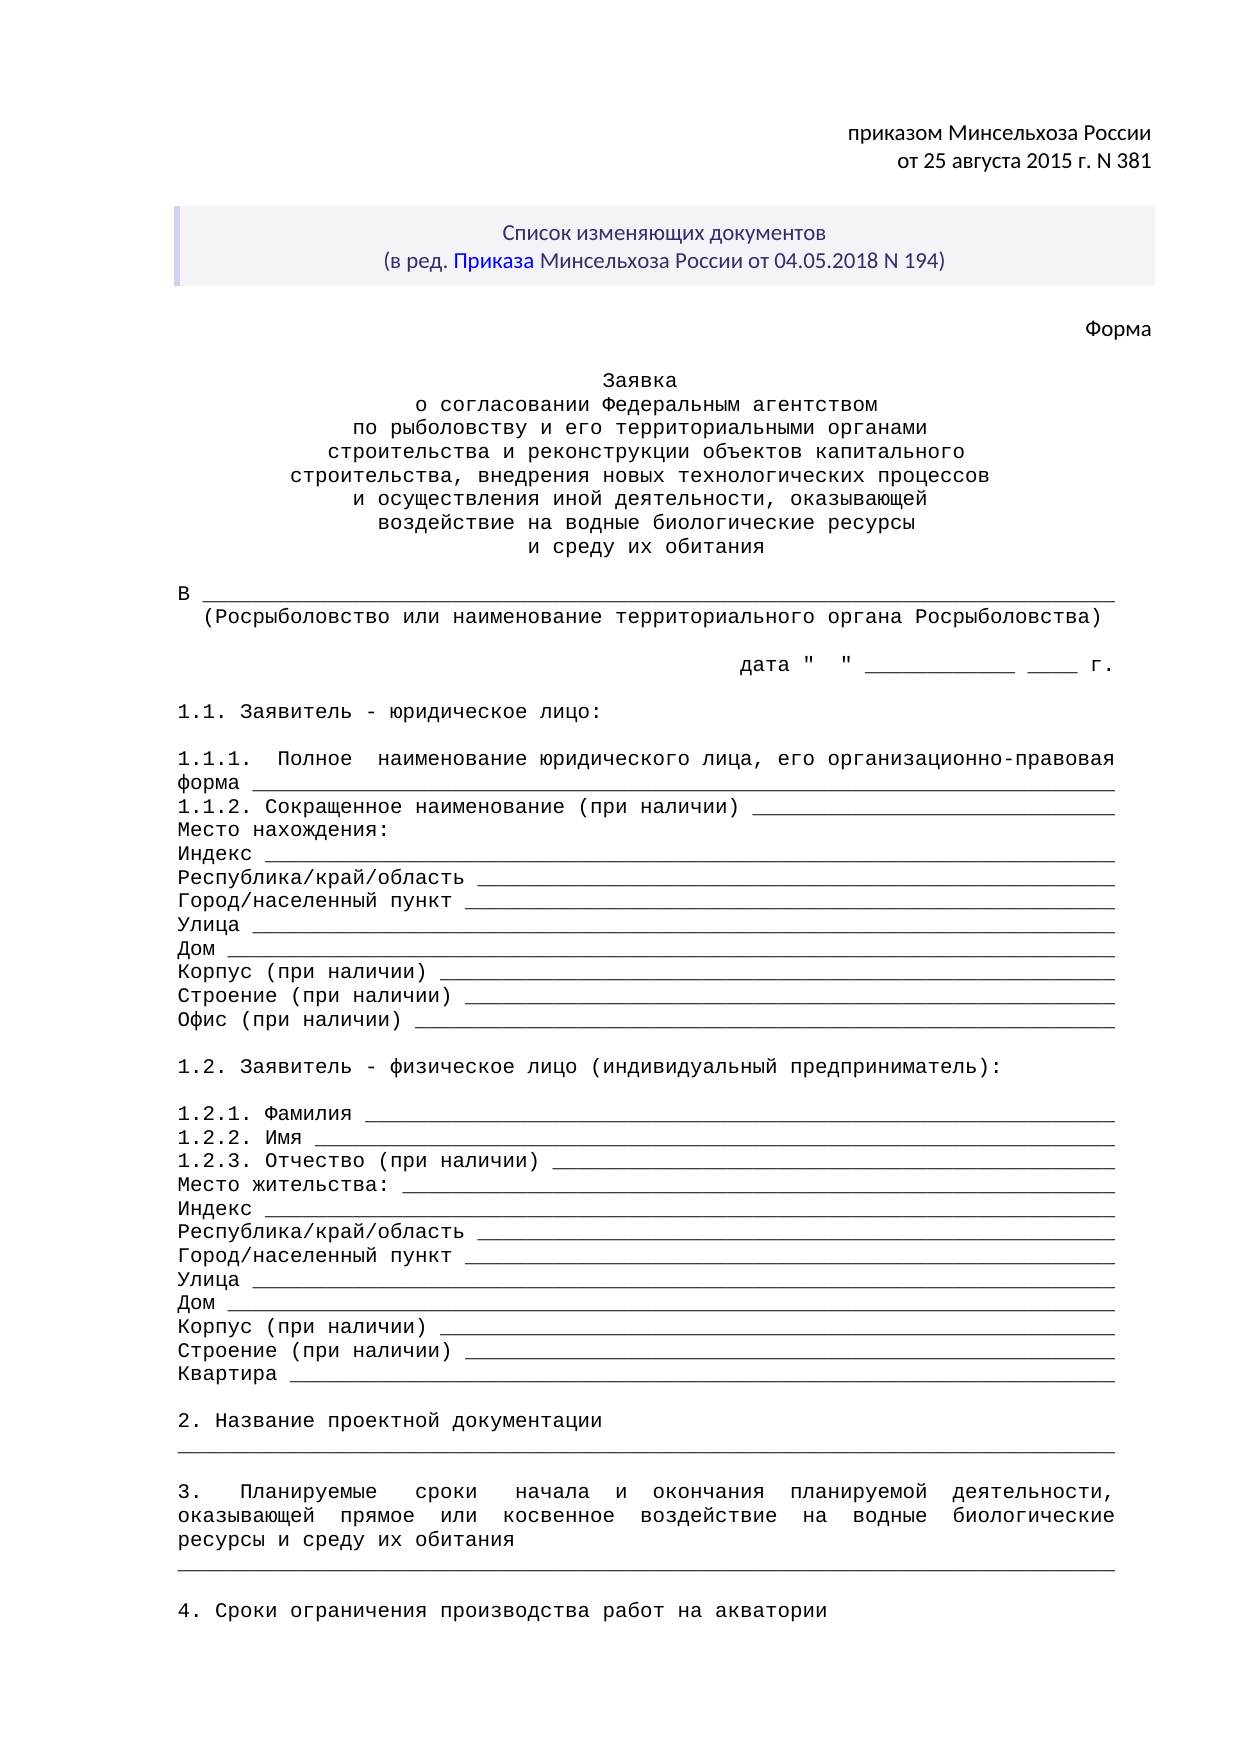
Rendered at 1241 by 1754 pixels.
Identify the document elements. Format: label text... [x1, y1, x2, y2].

text строительства, внедрения новых технологических процессов [177, 465, 1152, 488]
text В _________________________________________________________________________ [177, 583, 1152, 607]
text 1.1.2. Сокращенное наименование (при наличии) _____________________________ [177, 796, 1152, 819]
text форма _____________________________________________________________________ [177, 772, 1152, 796]
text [177, 1552, 1152, 1576]
text Строение (при наличии) ____________________________________________________ [177, 985, 1152, 1008]
text 2. Название проектной документации [177, 1411, 1152, 1434]
text Форма [177, 314, 1152, 342]
text воздействие на водные биологические ресурсы [177, 512, 1152, 536]
text ресурсы и среду их обитания [177, 1529, 1152, 1552]
text Улица _____________________________________________________________________ [177, 1269, 1152, 1292]
text оказывающей прямое или косвенное воздействие на водные биологические [177, 1505, 1152, 1529]
text Улица _____________________________________________________________________ [177, 914, 1152, 938]
text 1.2. Заявитель - физическое лицо (индивидуальный предприниматель): [177, 1056, 1152, 1079]
text Место жительства: _________________________________________________________ [177, 1174, 1152, 1198]
text и среду их обитания [177, 536, 1152, 559]
text 1.2.1. Фамилия ____________________________________________________________ [177, 1103, 1152, 1127]
text 1.1.1. Полное наименование юридического лица, его организационно-правовая [177, 748, 1152, 772]
text (Росрыболовство или наименование территориального органа Росрыболовства) [177, 607, 1152, 630]
text о согласовании Федеральным агентством [177, 394, 1152, 417]
text 1.1. Заявитель - юридическое лицо: [177, 701, 1152, 725]
text Город/населенный пункт ____________________________________________________ [177, 890, 1152, 914]
text 3. Планируемые сроки начала и окончания планируемой деятельности, [177, 1481, 1152, 1505]
text от 25 августа 2015 г. N 381 [177, 146, 1152, 174]
text приказом Минсельхоза России [177, 118, 1152, 146]
text Индекс ____________________________________________________________________ [177, 1198, 1152, 1221]
text 1.2.2. Имя ________________________________________________________________ [177, 1127, 1152, 1150]
text ___________________________________________________________________________ [177, 1434, 1152, 1458]
text Место нахождения: [177, 819, 1152, 843]
text 1.2.3. Отчество (при наличии) _____________________________________________ [177, 1150, 1152, 1174]
text Индекс ____________________________________________________________________ [177, 843, 1152, 867]
text Город/населенный пункт ____________________________________________________ [177, 1245, 1152, 1269]
text Квартира __________________________________________________________________ [177, 1363, 1152, 1387]
text Дом _______________________________________________________________________ [177, 938, 1152, 961]
text Республика/край/область ___________________________________________________ [177, 1221, 1152, 1245]
text Заявка [177, 370, 1152, 394]
text дата " " ____________ ____ г. [177, 654, 1152, 677]
text по рыболовству и его территориальными органами [177, 417, 1152, 441]
text Корпус (при наличии) ______________________________________________________ [177, 961, 1152, 985]
text 4. Сроки ограничения производства работ на акватории [177, 1600, 1152, 1623]
text Дом _______________________________________________________________________ [177, 1292, 1152, 1316]
text Республика/край/область ___________________________________________________ [177, 867, 1152, 890]
text Офис (при наличии) ________________________________________________________ [177, 1008, 1152, 1032]
text и осуществления иной деятельности, оказывающей [177, 488, 1152, 512]
text Корпус (при наличии) ______________________________________________________ [177, 1316, 1152, 1339]
table_header Список изменяющих документов (в ред. Приказа Минсельхоза России от 04.05.2018 N 194) [180, 206, 1149, 286]
text строительства и реконструкции объектов капитального [177, 441, 1152, 465]
text Строение (при наличии) ____________________________________________________ [177, 1339, 1152, 1363]
